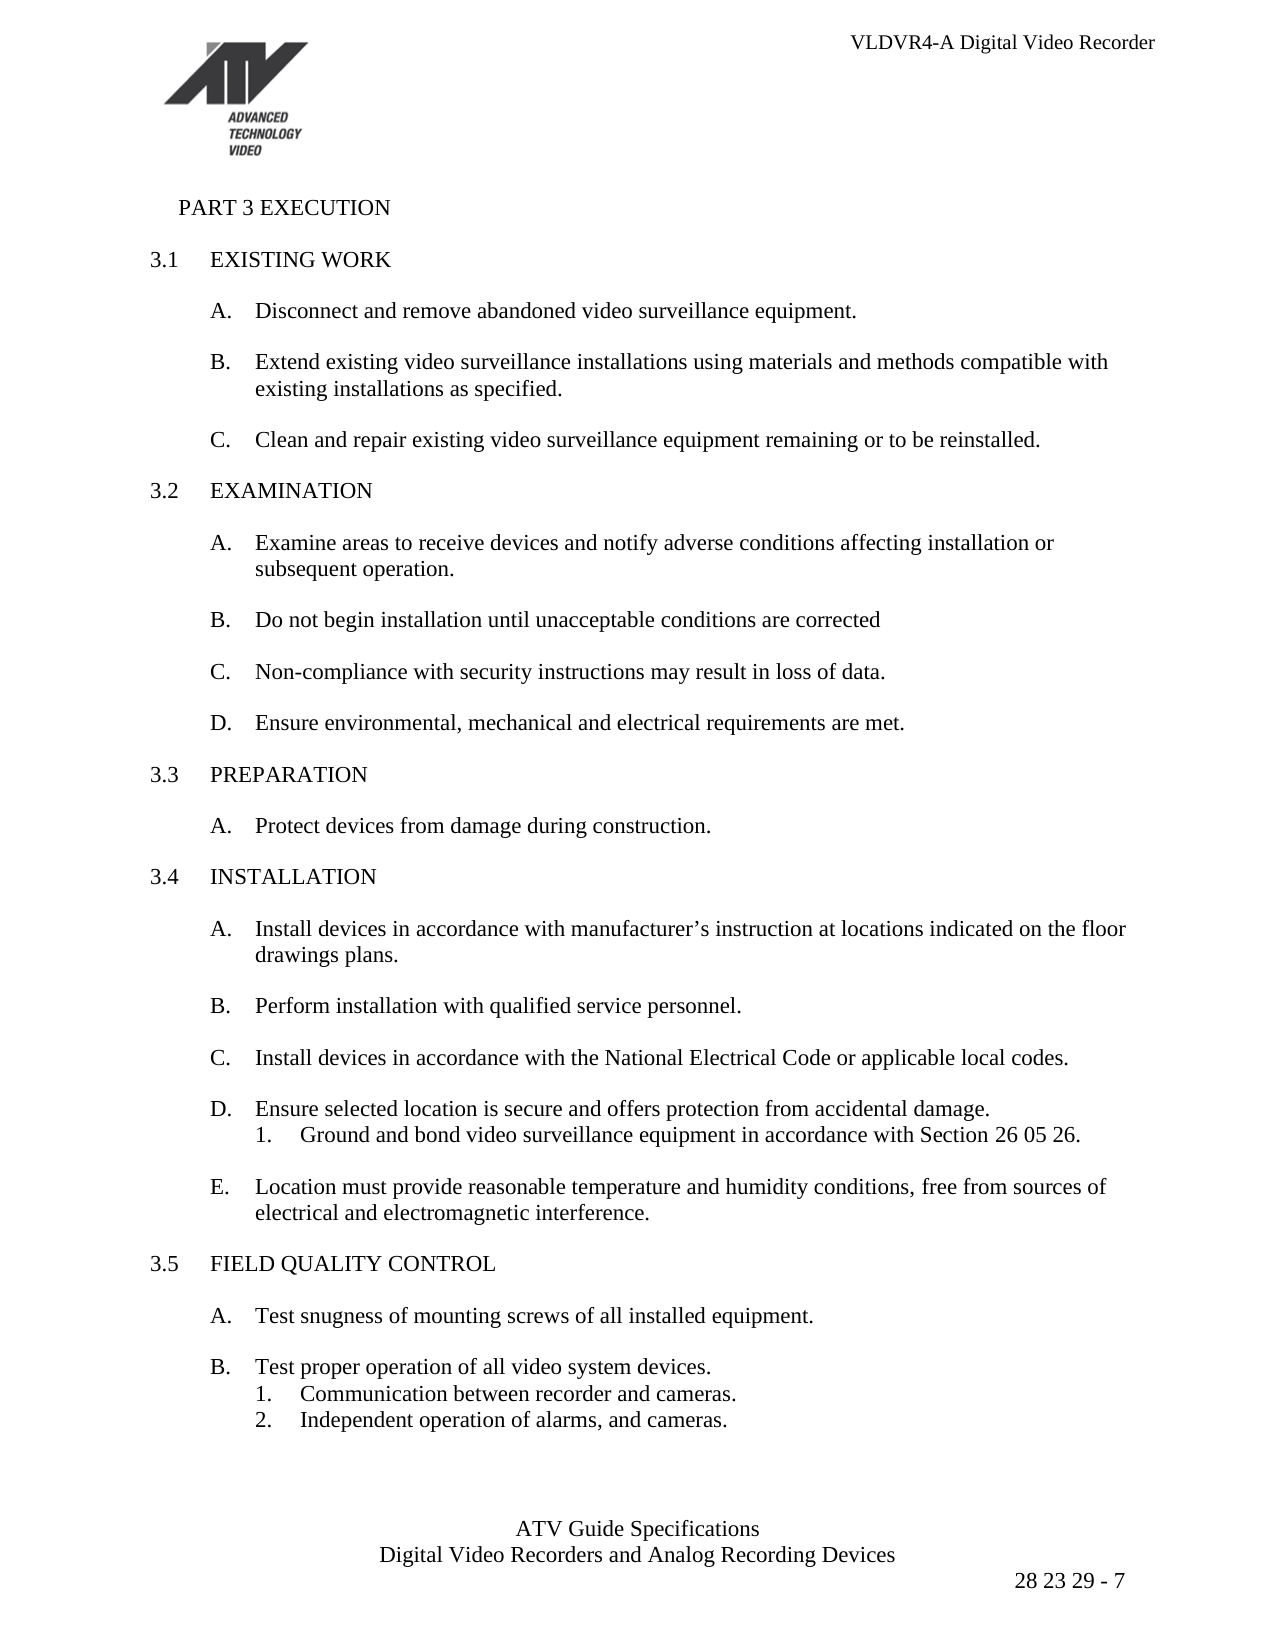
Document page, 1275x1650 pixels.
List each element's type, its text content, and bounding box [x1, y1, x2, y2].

text Ensure selected location is secure and offers protection from accidental damage. [210, 1095, 1155, 1121]
picture [150, 30, 322, 168]
text Ensure environmental, mechanical and electrical requirements are met. [210, 709, 1155, 736]
text Independent operation of alarms, and cameras. [255, 1406, 1155, 1432]
text Do not begin installation until unacceptable conditions are corrected [210, 607, 1155, 633]
text Install devices in accordance with the National Electrical Code or applicable local codes. [210, 1044, 1155, 1070]
text Non-compliance with security instructions may result in loss of data. [210, 658, 1155, 684]
text Test proper operation of all video system devices. [210, 1353, 1155, 1379]
text Clean and repair existing video surveillance equipment remaining or to be reinstalled. [210, 426, 1155, 452]
text EXECUTION [178, 194, 1155, 221]
text Perform installation with qualified service personnel. [210, 992, 1155, 1019]
text Extend existing video surveillance installations using materials and methods compatible with existing installations as specified. [210, 348, 1155, 401]
text EXAMINATION [150, 477, 1155, 504]
text Install devices in accordance with manufacturer’s instruction at locations indicated on the floor drawings plans. [210, 915, 1155, 967]
text Protect devices from damage during construction. [210, 812, 1155, 838]
text PREPARATION [150, 761, 1155, 787]
text FIELD QUALITY CONTROL [150, 1251, 1155, 1277]
text Location must provide reasonable temperature and humidity conditions, free from sources of electrical and electromagnetic interference. [210, 1173, 1155, 1226]
text Ground and bond video surveillance equipment in accordance with Section 26 05 26. [255, 1121, 1155, 1148]
text Examine areas to receive devices and notify adverse conditions affecting installation or subsequent operation. [210, 529, 1155, 582]
text INSTALLATION [150, 863, 1155, 890]
text Communication between recorder and cameras. [255, 1379, 1155, 1406]
text Disconnect and remove abandoned video surveillance equipment. [210, 297, 1155, 323]
text EXISTING WORK [150, 246, 1155, 272]
text Test snugness of mounting screws of all installed equipment. [210, 1302, 1155, 1328]
